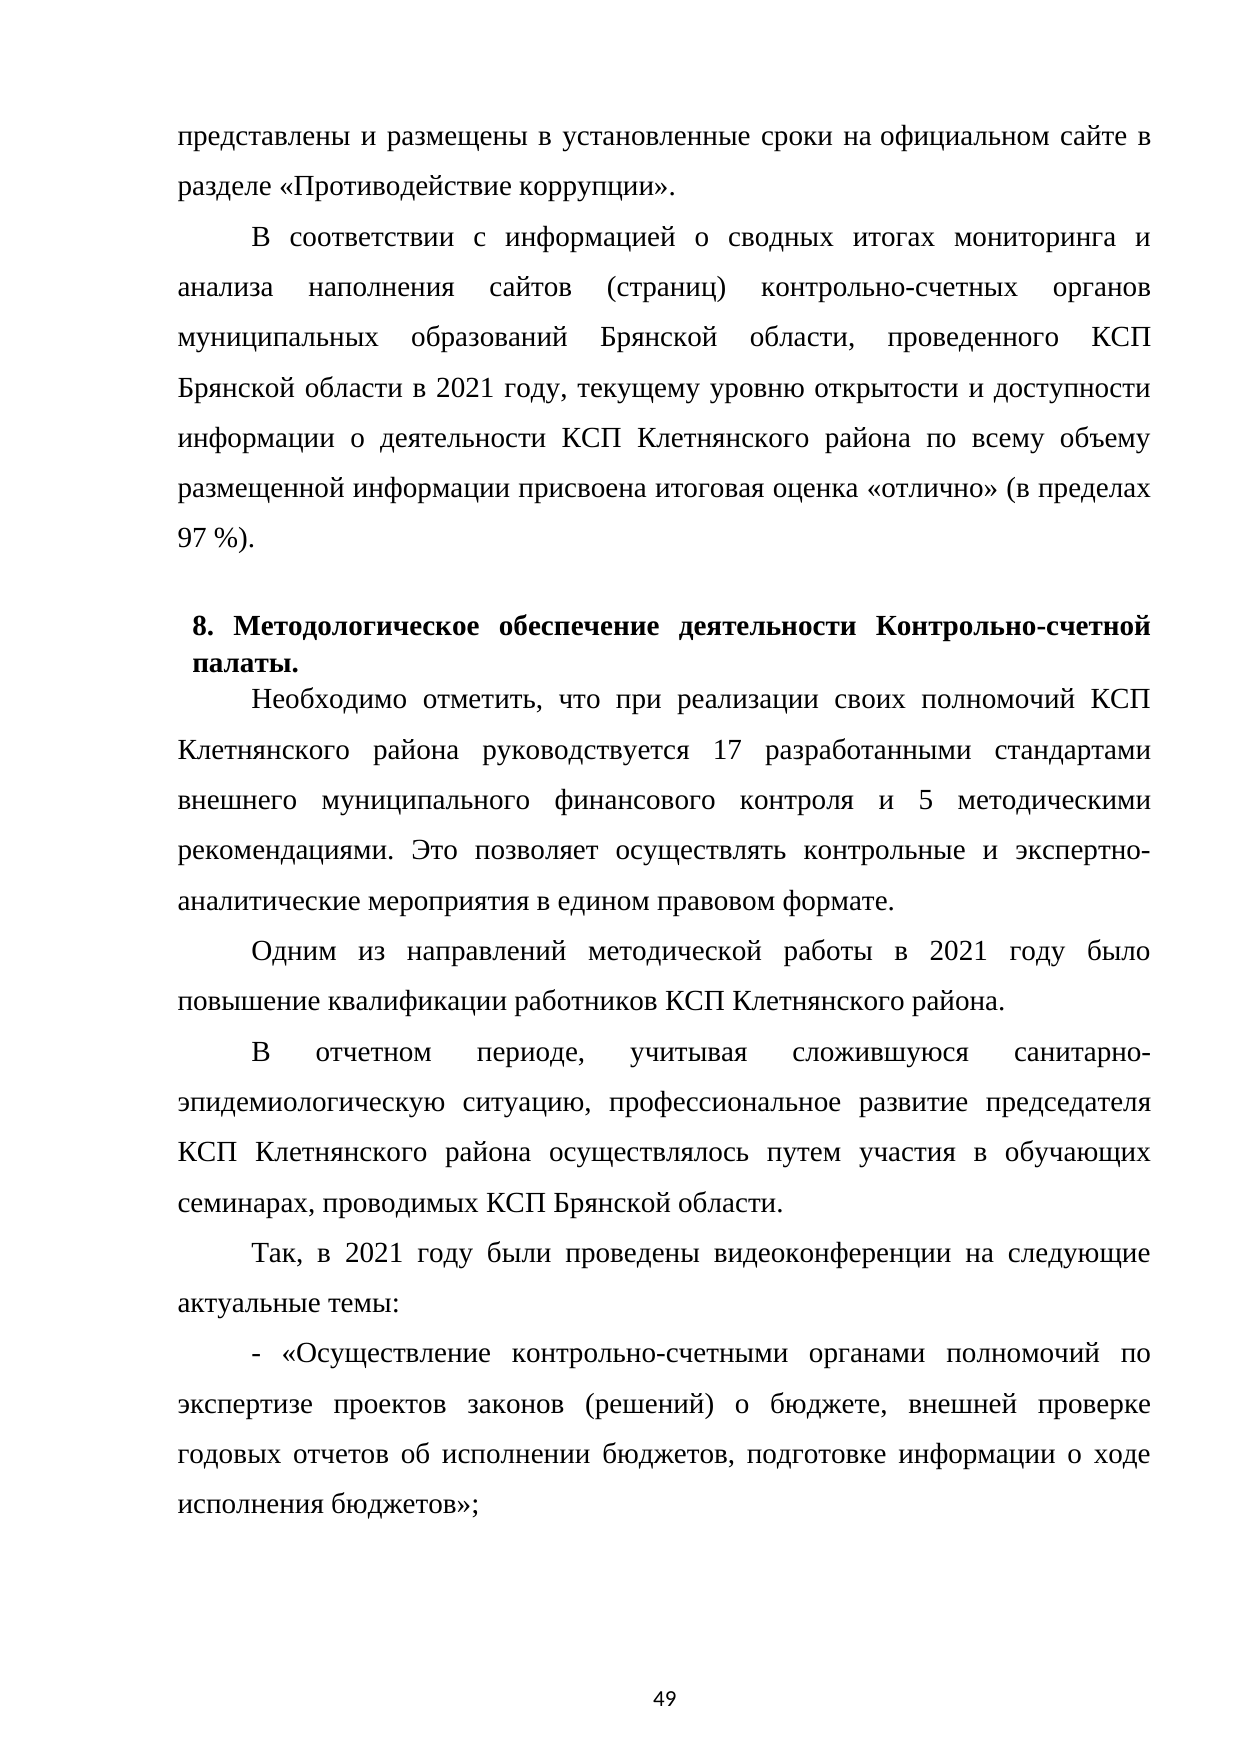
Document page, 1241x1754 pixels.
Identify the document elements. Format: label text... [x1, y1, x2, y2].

text В соответствии с информацией о сводных итогах мониторинга и анализа наполнения сайтов (страниц) контрольно-счетных органов муниципальных образований Брянской области, проведенного КСП Брянской области в 2021 году, текущему уровню открытости и доступности информации о деятельности КСП Клетнянского района по всему объему размещенной информации присвоена итоговая оценка «отлично» (в пределах 97 %). [177, 219, 1152, 554]
text - «Осуществление контрольно-счетными органами полномочий по экспертизе проектов законов (решений) о бюджете, внешней проверке годовых отчетов об исполнении бюджетов, подготовке информации о ходе исполнения бюджетов»; [177, 1336, 1152, 1520]
text Так, в 2021 году были проведены видеоконференции на следующие актуальные темы: [177, 1235, 1152, 1319]
text Одним из направлений методической работы в 2021 году было повышение квалификации работников КСП Клетнянского района. [177, 933, 1152, 1017]
text В отчетном периоде, учитывая сложившуюся санитарно-эпидемиологическую ситуацию, профессиональное развитие председателя КСП Клетнянского района осуществлялось путем участия в обучающих семинарах, проводимых КСП Брянской области. [177, 1034, 1152, 1218]
list Необходимо отметить, что при реализации своих полномочий КСП Клетнянского района руководствуется 17 разработанными стандартами внешнего муниципального финансового контроля и 5 методическими рекомендациями. Это позволяет осуществлять контрольные и экспертно-аналитические мероприятия в едином правовом формате. [177, 682, 1152, 916]
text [177, 118, 1152, 202]
text 8. Методологическое обеспечение деятельности Контрольно-счетной палаты. [192, 608, 1152, 678]
